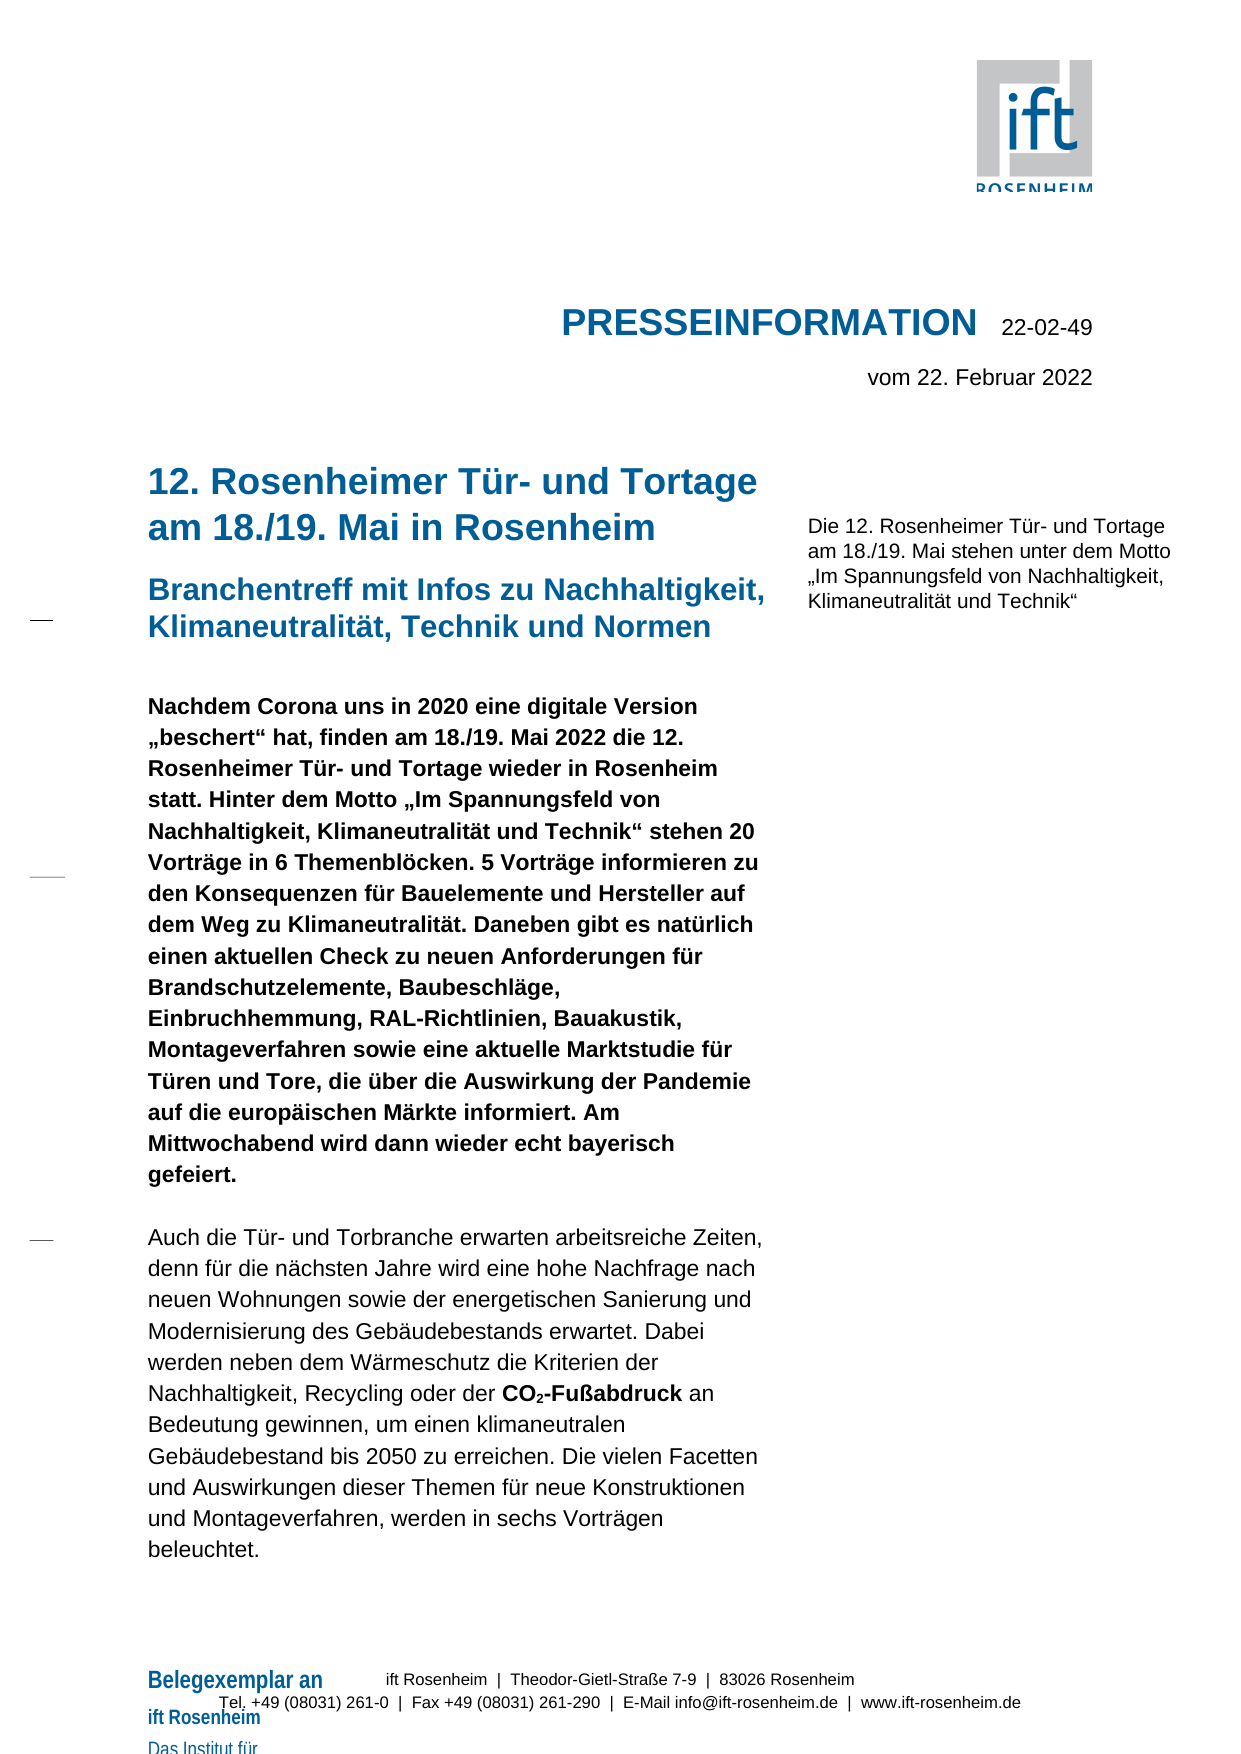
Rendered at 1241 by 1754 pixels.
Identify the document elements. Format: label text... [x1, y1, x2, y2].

text PRESSEINFORMATION 22-02-49 [561, 295, 1092, 345]
text vom 22. Februar 2022 [561, 345, 1092, 395]
picture [976, 60, 1093, 192]
text Auch die Tür- und Torbranche erwarten arbeitsreiche Zeiten, denn für die nächsten Jahre wird eine hohe Nachfrage nach neuen Wohnungen sowie der energetischen Sanierung und Modernisierung des Gebäudebestands erwartet. Dabei werden neben dem Wärmeschutz die Kriterien der Nachhaltigkeit, Recycling oder der CO2-Fußabdruck an Bedeutung gewinnen, um einen klimaneutralen Gebäudebestand bis 2050 zu erreichen. Die vielen Facetten und Auswirkungen dieser Themen für neue Konstruktionen und Montageverfahren, werden in sechs Vorträgen beleuchtet. [148, 1220, 768, 1564]
text Nachdem Corona uns in 2020 eine digitale Version „beschert“ hat, finden am 18./19. Mai 2022 die 12. Rosenheimer Tür- und Tortage wieder in Rosenheim statt. Hinter dem Motto „Im Spannungsfeld von Nachhaltigkeit, Klimaneutralität und Technik“ stehen 20 Vorträge in 6 Themenblöcken. 5 Vorträge informieren zu den Konsequenzen für Bauelemente und Hersteller auf dem Weg zu Klimaneutralität. Daneben gibt es natürlich einen aktuellen Check zu neuen Anforderungen für Brandschutzelemente, Baubeschläge, Einbruchhemmung, RAL-Richtlinien, Bauakustik, Montageverfahren sowie eine aktuelle Marktstudie für Türen und Tore, die über die Auswirkung der Pandemie auf die europäischen Märkte informiert. Am Mittwochabend wird dann wieder echt bayerisch gefeiert. [148, 689, 766, 1189]
subtitle 12. Rosenheimer Tür- und Tortage am 18./19. Mai in Rosenheim [148, 458, 768, 549]
subtitle Branchentreff mit Infos zu Nachhaltigkeit, Klimaneutralität, Technik und Normen [148, 570, 768, 645]
